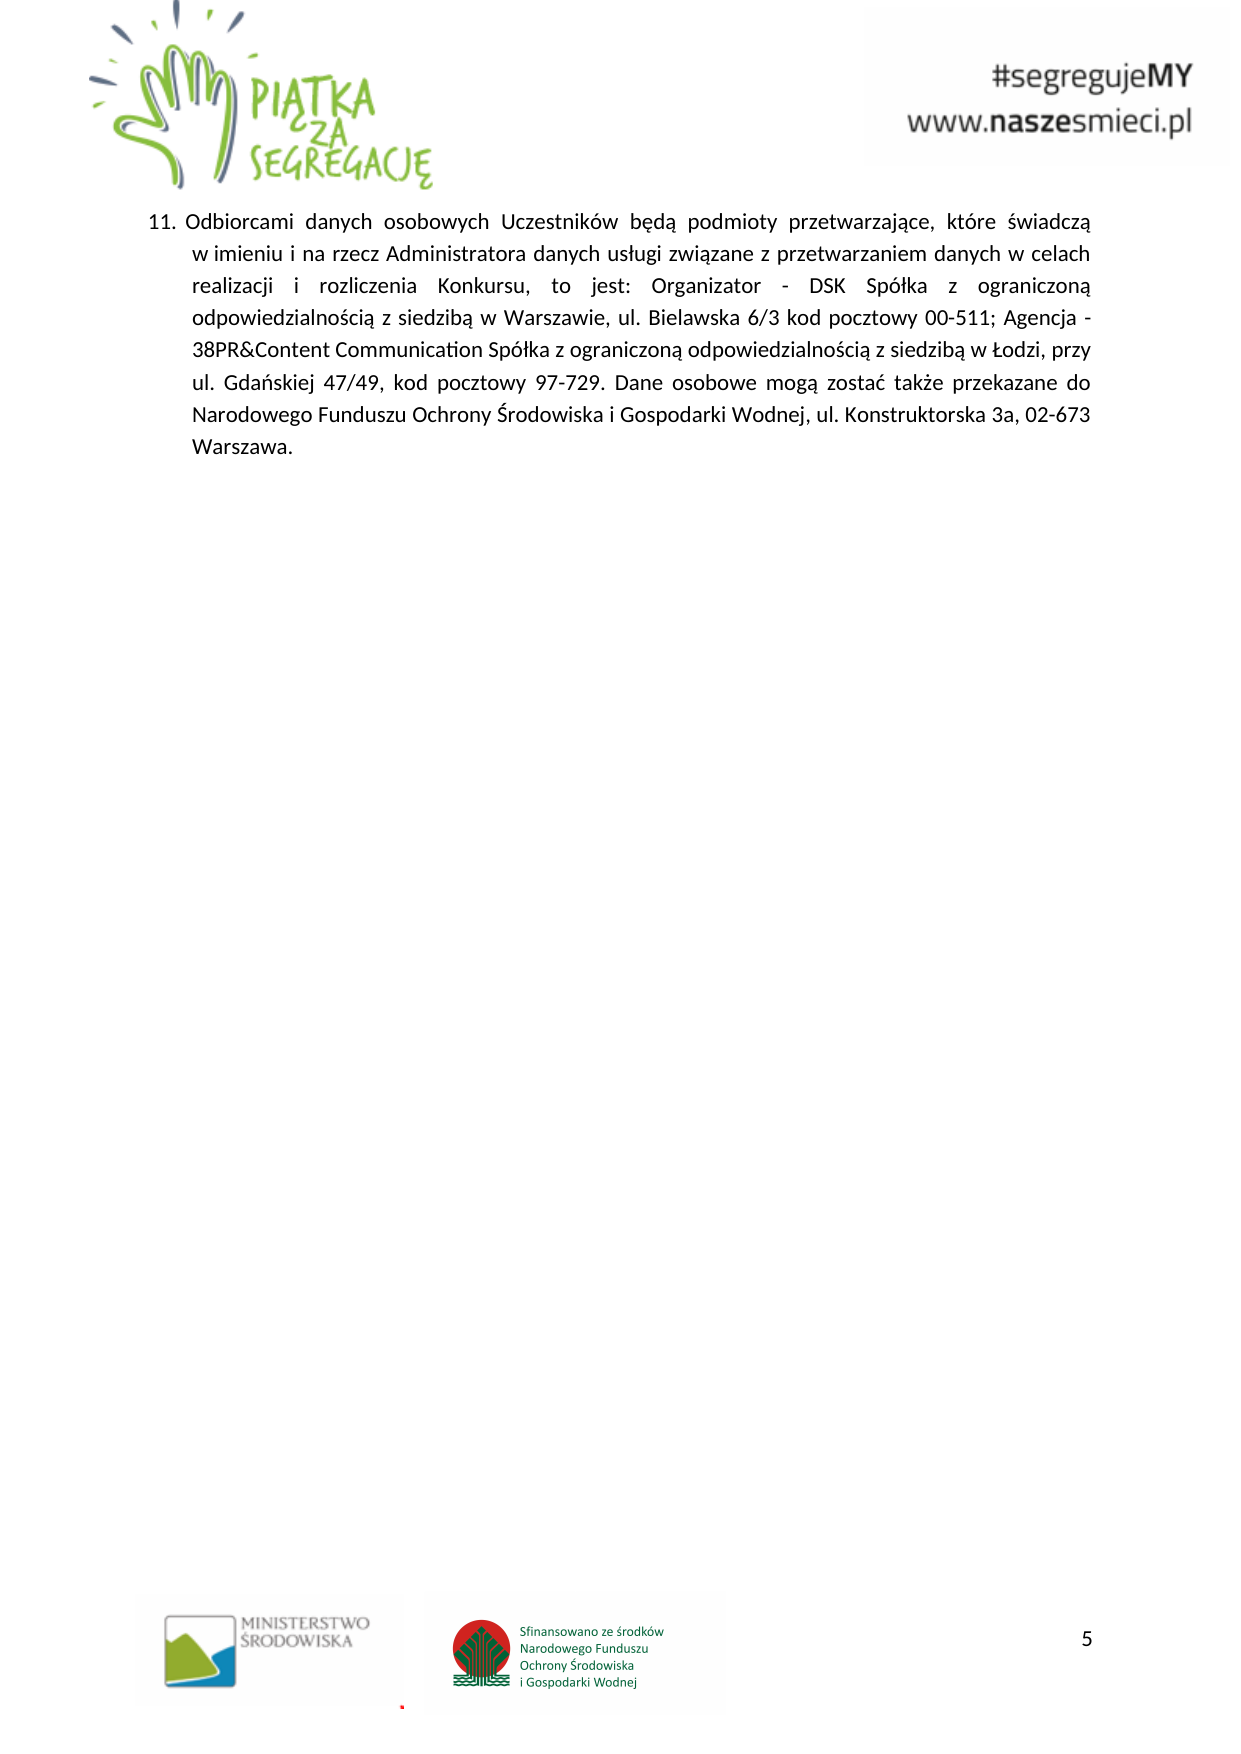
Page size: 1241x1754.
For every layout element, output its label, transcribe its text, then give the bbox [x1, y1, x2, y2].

picture [89, 0, 433, 196]
list Odbiorcami danych osobowych Uczestników będą podmioty przetwarzające, które świadczą w imieniu i na rzecz Administratora danych usługi związane z przetwarzaniem danych w celach realizacji i rozliczenia Konkursu, to jest: Organizator - DSK Spółka z ograniczoną odpowiedzialnością z siedzibą w Warszawie, ul. Bielawska 6/3 kod pocztowy 00-511; Agencja - 38PR&Content Communication Spółka z ograniczoną odpowiedzialnością z siedzibą w Łodzi, przy ul. Gdańskiej 47/49, kod pocztowy 97-729. Dane osobowe mogą zostać także przekazane do Narodowego Funduszu Ochrony Środowiska i Gospodarki Wodnej, ul. Konstruktorska 3a, 02-673 Warszawa. [148, 207, 1093, 460]
picture [135, 1594, 404, 1709]
picture [864, 7, 1230, 166]
picture [424, 1591, 726, 1715]
